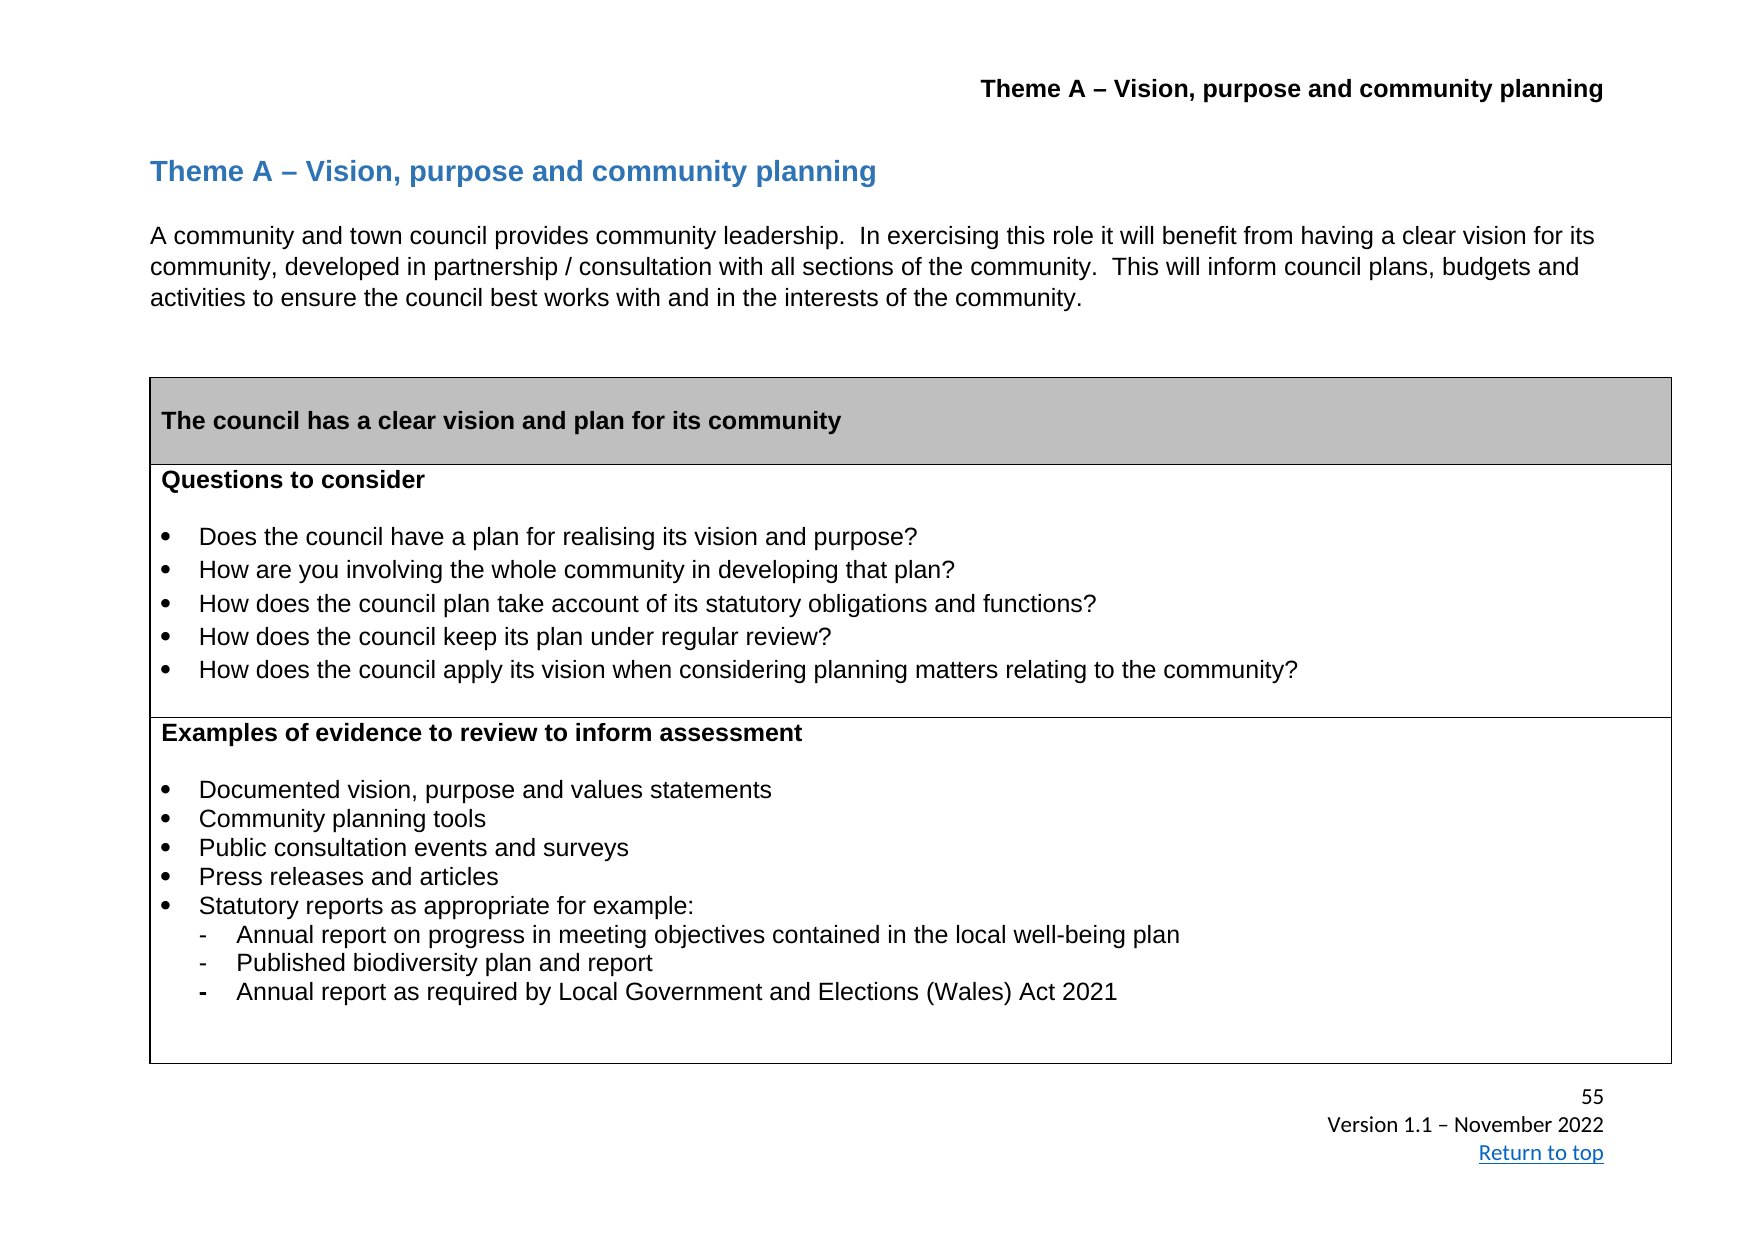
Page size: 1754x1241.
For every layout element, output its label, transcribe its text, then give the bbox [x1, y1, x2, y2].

subtitle Theme A – Vision, purpose and community planning [150, 154, 1604, 188]
table_cell Questions to consider Does the council have a plan for realising its vision and purpose? How are you involving the whole community in developing that plan? How does the council plan take account of its statutory obligations and functions? How does the council keep its plan under regular review? How does the council apply its vision when considering planning matters relating to the community? [151, 465, 1671, 717]
text A community and town council provides community leadership. In exercising this role it will benefit from having a clear vision for its community, developed in partnership / consultation with all sections of the community. This will inform council plans, budgets and activities to ensure the council best works with and in the interests of the community. [150, 221, 1604, 312]
table_header The council has a clear vision and plan for its community [151, 378, 1671, 464]
table_cell Examples of evidence to review to inform assessment Documented vision, purpose and values statements Community planning tools Public consultation events and surveys Press releases and articles Statutory reports as appropriate for example: Annual report on progress in meeting objectives contained in the local well-being plan Published biodiversity plan and report Annual report as required by Local Government and Elections (Wales) Act 2021 [151, 718, 1671, 1063]
